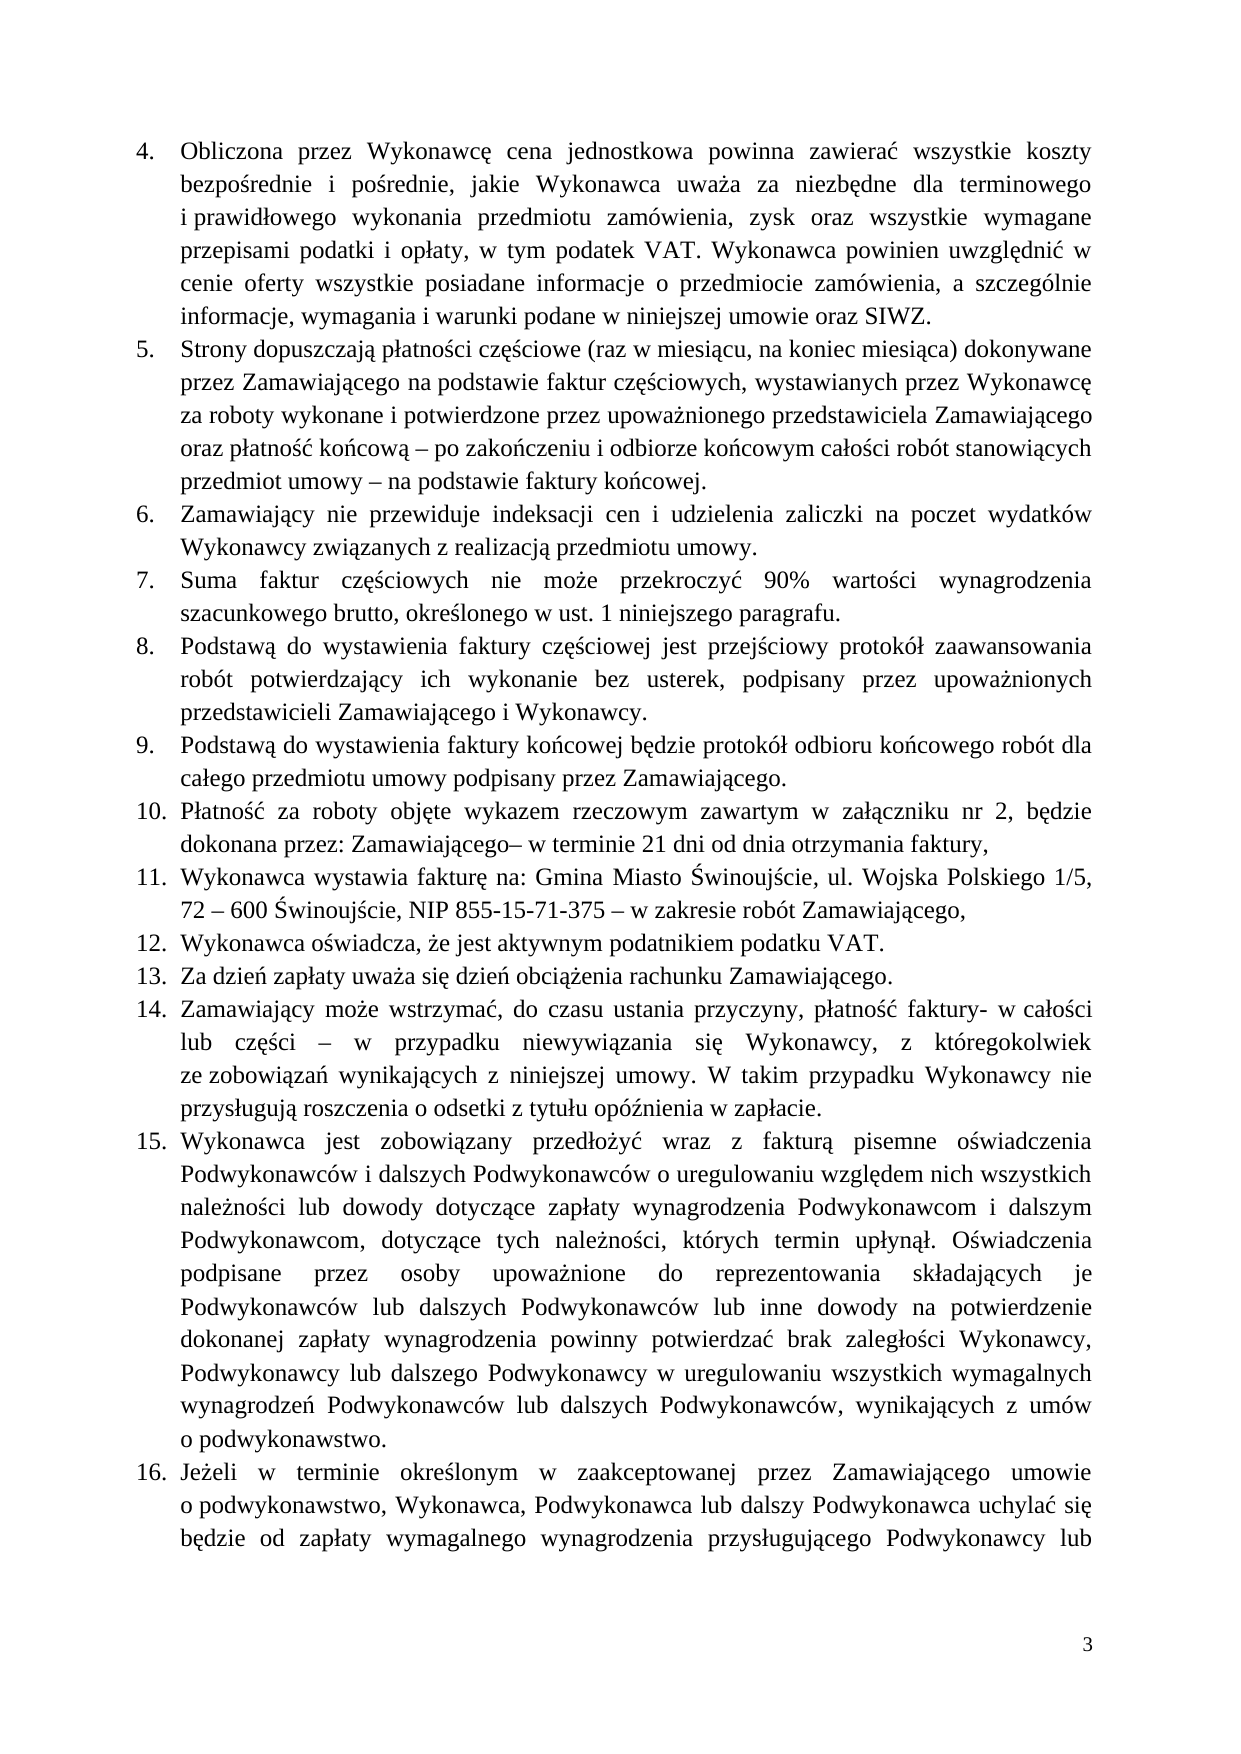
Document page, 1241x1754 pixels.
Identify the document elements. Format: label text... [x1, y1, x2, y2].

list Suma faktur częściowych nie może przekroczyć 90% wartości wynagrodzenia szacunkowego brutto, określonego w ust. 1 niniejszego paragrafu. [136, 565, 1092, 627]
list Płatność za roboty objęte wykazem rzeczowym zawartym w załączniku nr 2, będzie dokonana przez: Zamawiającego– w terminie 21 dni od dnia otrzymania faktury, [136, 796, 1092, 858]
list Wykonawca jest zobowiązany przedłożyć wraz z fakturą pisemne oświadczenia Podwykonawców i dalszych Podwykonawców o uregulowaniu względem nich wszystkich należności lub dowody dotyczące zapłaty wynagrodzenia Podwykonawcom i dalszym Podwykonawcom, dotyczące tych należności, których termin upłynął. Oświadczenia podpisane przez osoby upoważnione do reprezentowania składających je Podwykonawców lub dalszych Podwykonawców lub inne dowody na potwierdzenie dokonanej zapłaty wynagrodzenia powinny potwierdzać brak zaległości Wykonawcy, Podwykonawcy lub dalszego Podwykonawcy w uregulowaniu wszystkich wymagalnych wynagrodzeń Podwykonawców lub dalszych Podwykonawców, wynikających z umów o podwykonawstwo. [136, 1126, 1092, 1452]
list Wykonawca wystawia fakturę na: Gmina Miasto Świnoujście, ul. Wojska Polskiego 1/5, 72 – 600 Świnoujście, NIP 855-15-71-375 – w zakresie robót Zamawiającego, [136, 862, 1092, 924]
list Strony dopuszczają płatności częściowe (raz w miesiącu, na koniec miesiąca) dokonywane przez Zamawiającego na podstawie faktur częściowych, wystawianych przez Wykonawcę za roboty wykonane i potwierdzone przez upoważnionego przedstawiciela Zamawiającego oraz płatność końcową – po zakończeniu i odbiorze końcowym całości robót stanowiących przedmiot umowy – na podstawie faktury końcowej. [136, 334, 1092, 495]
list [136, 1457, 1092, 1551]
list Podstawą do wystawienia faktury końcowej będzie protokół odbioru końcowego robót dla całego przedmiotu umowy podpisany przez Zamawiającego. [136, 730, 1092, 792]
list Za dzień zapłaty uważa się dzień obciążenia rachunku Zamawiającego. [136, 961, 1092, 990]
list Podstawą do wystawienia faktury częściowej jest przejściowy protokół zaawansowania robót potwierdzający ich wykonanie bez usterek, podpisany przez upoważnionych przedstawicieli Zamawiającego i Wykonawcy. [136, 631, 1092, 726]
list Zamawiający nie przewiduje indeksacji cen i udzielenia zaliczki na poczet wydatków Wykonawcy związanych z realizacją przedmiotu umowy. [136, 499, 1092, 561]
list Obliczona przez Wykonawcę cena jednostkowa powinna zawierać wszystkie koszty bezpośrednie i pośrednie, jakie Wykonawca uważa za niezbędne dla terminowego i prawidłowego wykonania przedmiotu zamówienia, zysk oraz wszystkie wymagane przepisami podatki i opłaty, w tym podatek VAT. Wykonawca powinien uwzględnić w cenie oferty wszystkie posiadane informacje o przedmiocie zamówienia, a szczególnie informacje, wymagania i warunki podane w niniejszej umowie oraz SIWZ. [136, 136, 1092, 330]
list Wykonawca oświadcza, że jest aktywnym podatnikiem podatku VAT. [136, 928, 1092, 957]
list Zamawiający może wstrzymać, do czasu ustania przyczyny, płatność faktury- w całości lub części – w przypadku niewywiązania się Wykonawcy, z któregokolwiek ze zobowiązań wynikających z niniejszej umowy. W takim przypadku Wykonawcy nie przysługują roszczenia o odsetki z tytułu opóźnienia w zapłacie. [136, 994, 1092, 1122]
